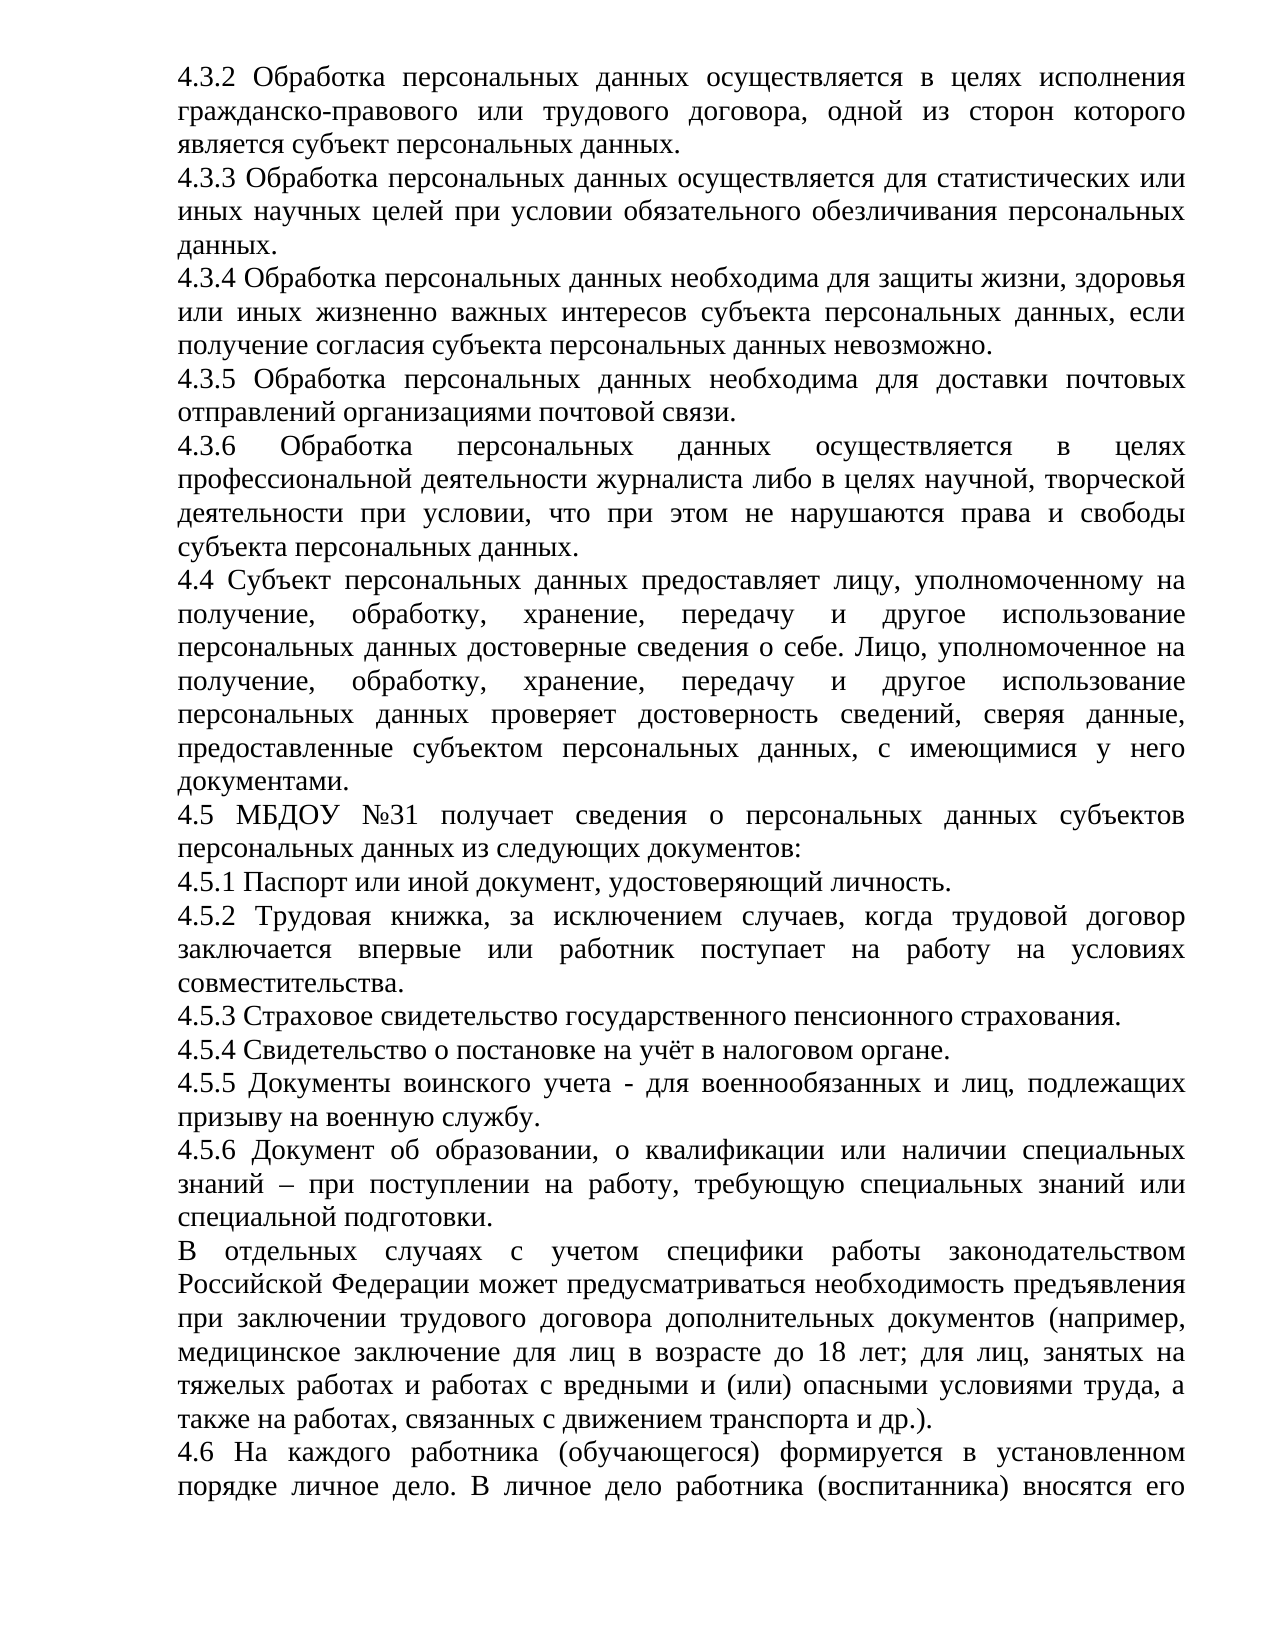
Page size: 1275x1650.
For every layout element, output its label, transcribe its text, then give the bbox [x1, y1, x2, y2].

text В отдельных случаях с учетом специфики работы законодательством Российской Федерации может предусматриваться необходимость предъявления при заключении трудового договора дополнительных документов (например, медицинское заключение для лиц в возрасте до 18 лет; для лиц, занятых на тяжелых работах и работах с вредными и (или) опасными условиями труда, а также на работах, связанных с движением транспорта и др.). [177, 1233, 1186, 1434]
text 4.4 Субъект персональных данных предоставляет лицу, уполномоченному на получение, обработку, хранение, передачу и другое использование персональных данных достоверные сведения о себе. Лицо, уполномоченное на получение, обработку, хранение, передачу и другое использование персональных данных проверяет достоверность сведений, сверяя данные, предоставленные субъектом персональных данных, с имеющимися у него документами. [177, 562, 1186, 797]
text 4.3.5 Обработка персональных данных необходима для доставки почтовых отправлений организациями почтовой связи. [177, 361, 1186, 428]
text 4.3.3 Обработка персональных данных осуществляется для статистических или иных научных целей при условии обязательного обезличивания персональных данных. [177, 160, 1186, 260]
text 4.5.2 Трудовая книжка, за исключением случаев, когда трудовой договор заключается впервые или работник поступает на работу на условиях совместительства. [177, 898, 1186, 998]
text 4.3.4 Обработка персональных данных необходима для защиты жизни, здоровья или иных жизненно важных интересов субъекта персональных данных, если получение согласия субъекта персональных данных невозможно. [177, 260, 1186, 361]
text 4.5.6 Документ об образовании, о квалификации или наличии специальных знаний – при поступлении на работу, требующую специальных знаний или специальной подготовки. [177, 1132, 1186, 1233]
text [177, 1434, 1186, 1501]
text 4.3.2 Обработка персональных данных осуществляется в целях исполнения гражданско-правового или трудового договора, одной из сторон которого является субъект персональных данных. [177, 59, 1186, 160]
text 4.5.3 Страховое свидетельство государственного пенсионного страхования. [177, 998, 1186, 1032]
text 4.3.6 Обработка персональных данных осуществляется в целях профессиональной деятельности журналиста либо в целях научной, творческой деятельности при условии, что при этом не нарушаются права и свободы субъекта персональных данных. [177, 428, 1186, 562]
text 4.5.5 Документы воинского учета - для военнообязанных и лиц, подлежащих призыву на военную службу. [177, 1065, 1186, 1132]
text 4.5.4 Свидетельство о постановке на учёт в налоговом органе. [177, 1032, 1186, 1065]
text 4.5 МБДОУ №31 получает сведения о персональных данных субъектов персональных данных из следующих документов: [177, 797, 1186, 864]
text 4.5.1 Паспорт или иной документ, удостоверяющий личность. [177, 864, 1186, 898]
